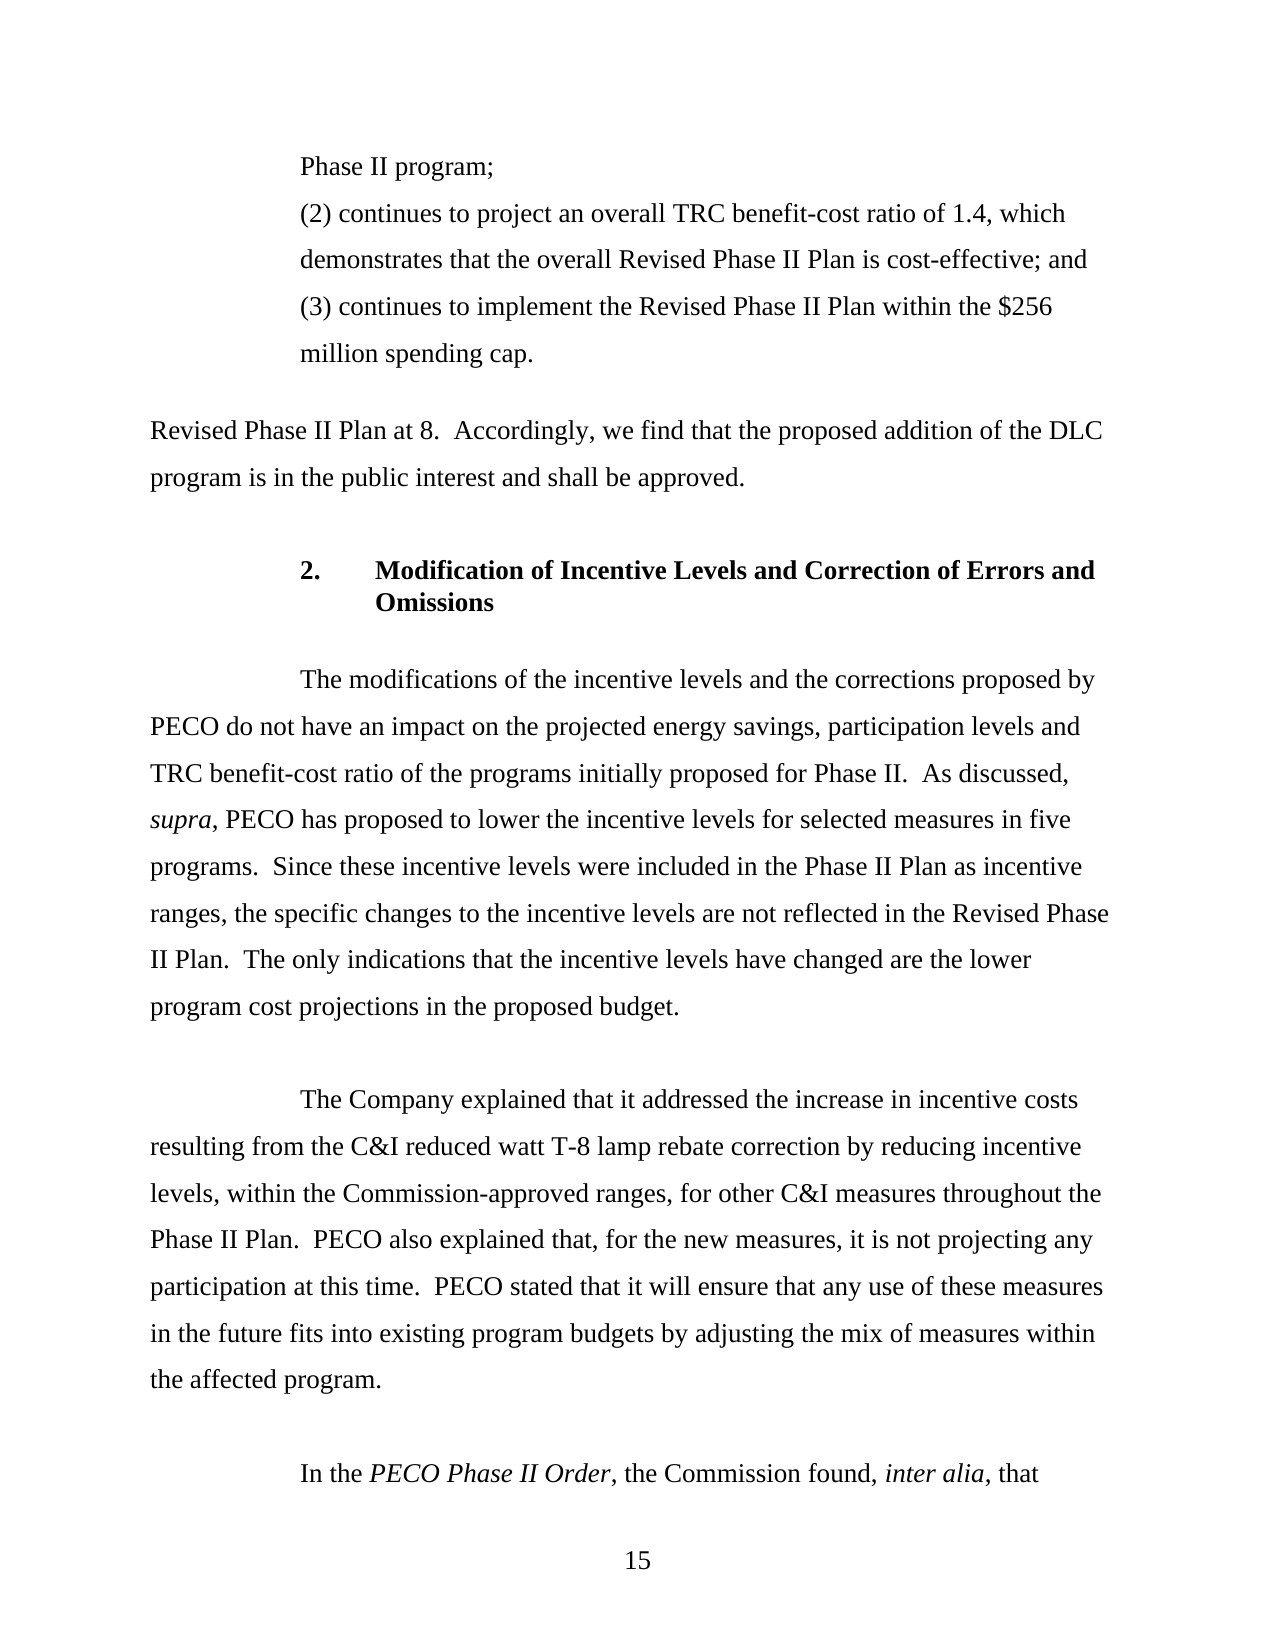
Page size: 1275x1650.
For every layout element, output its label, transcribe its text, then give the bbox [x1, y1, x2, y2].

text (3) continues to implement the Revised Phase II Plan within the $256 million spending cap. [300, 290, 1125, 368]
text Revised Phase II Plan at 8. Accordingly, we find that the proposed addition of the DLC program is in the public interest and shall be approved. [150, 414, 1125, 492]
subtitle Modification of Incentive Levels and Correction of Errors and Omissions [300, 554, 1125, 617]
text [150, 1457, 1125, 1488]
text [300, 150, 1125, 181]
text (2) continues to project an overall TRC benefit-cost ratio of 1.4, which demonstrates that the overall Revised Phase II Plan is cost-effective; and [300, 197, 1125, 274]
text The Company explained that it addressed the increase in incentive costs resulting from the C&I reduced watt T-8 lamp rebate correction by reducing incentive levels, within the Commission-approved ranges, for other C&I measures throughout the Phase II Plan. PECO also explained that, for the new measures, it is not projecting any participation at this time. PECO stated that it will ensure that any use of these measures in the future fits into existing program budgets by adjusting the mix of measures within the affected program. [150, 1083, 1125, 1394]
text The modifications of the incentive levels and the corrections proposed by PECO do not have an impact on the projected energy savings, participation levels and TRC benefit-cost ratio of the programs initially proposed for Phase II. As discussed, supra, PECO has proposed to lower the incentive levels for selected measures in five programs. Since these incentive levels were included in the Phase II Plan as incentive ranges, the specific changes to the incentive levels are not reflected in the Revised Phase II Plan. The only indications that the incentive levels have changed are the lower program cost projections in the proposed budget. [150, 663, 1125, 1021]
